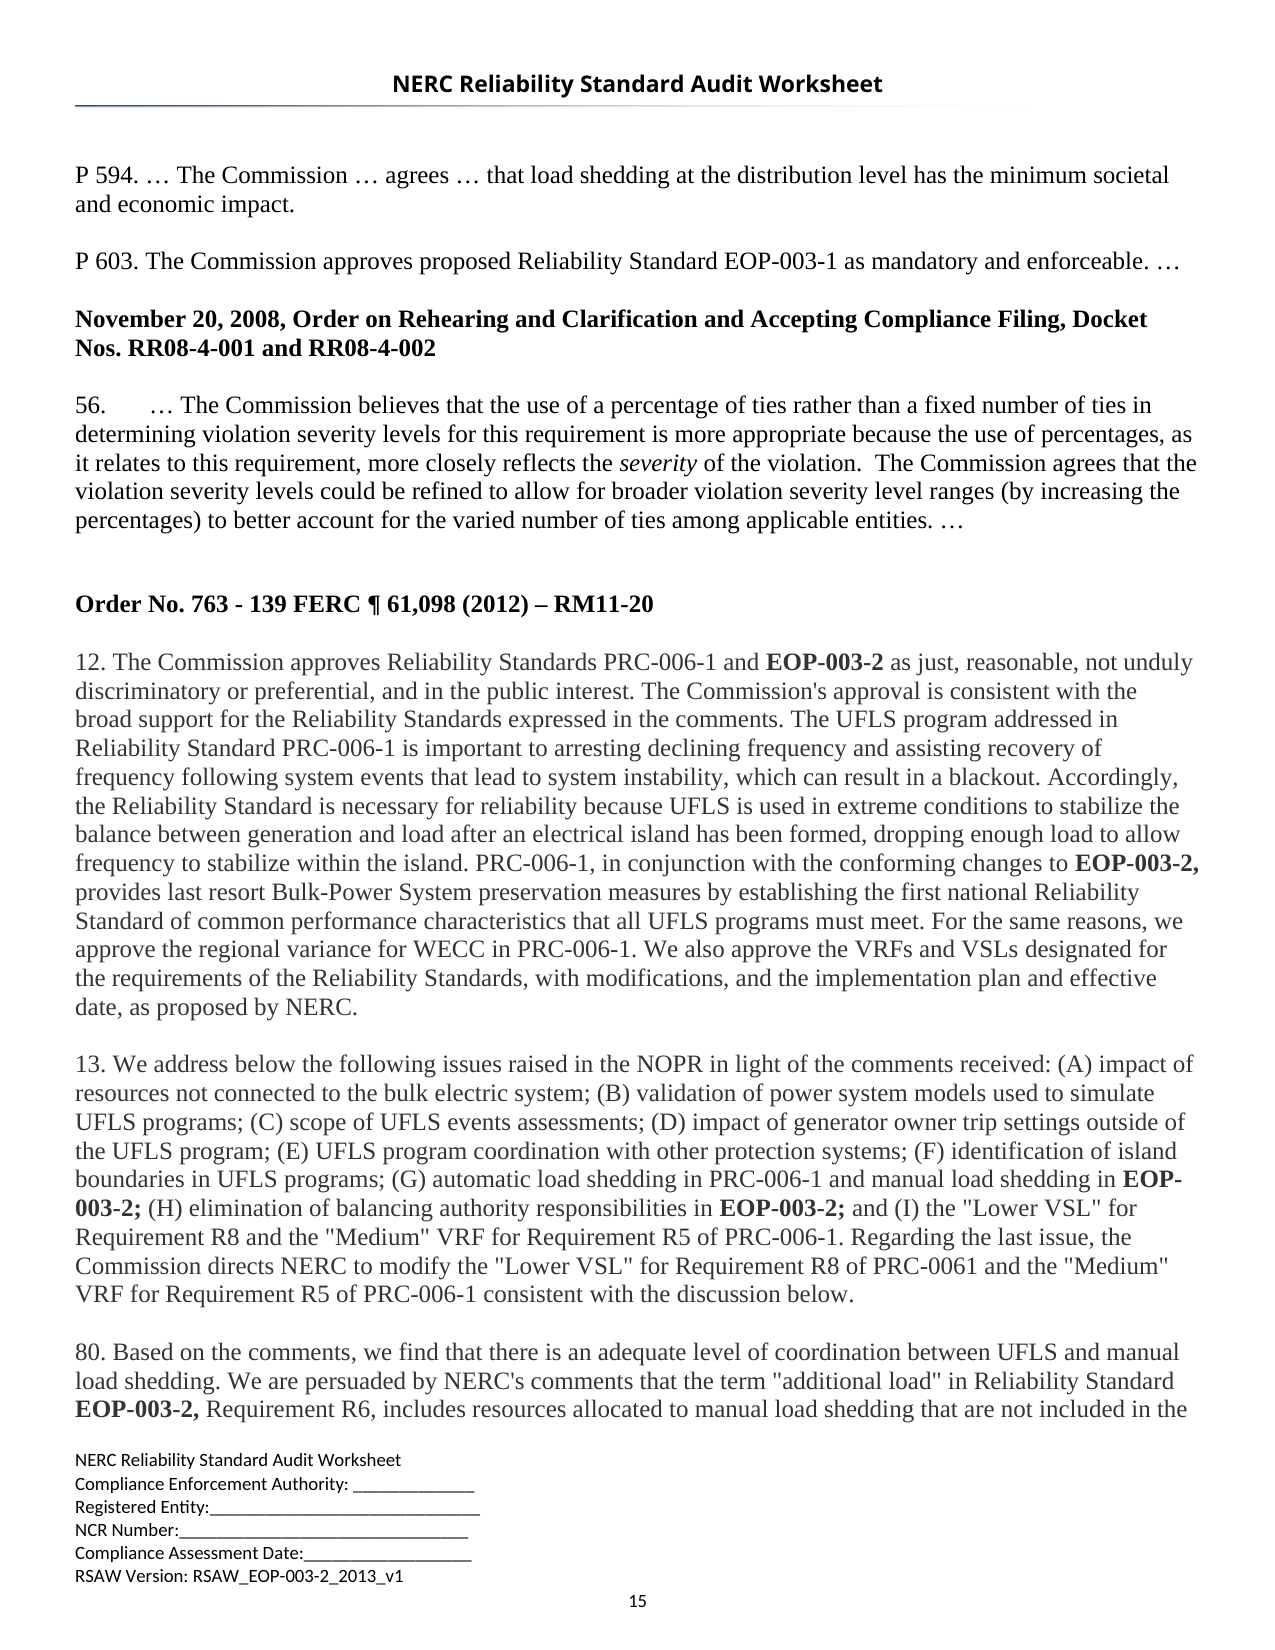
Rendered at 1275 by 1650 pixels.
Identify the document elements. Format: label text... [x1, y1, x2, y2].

text P 594. … The Commission … agrees … that load shedding at the distribution level has the minimum societal and economic impact. [0, 160, 1200, 218]
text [75, 1337, 1200, 1423]
picture [75, 105, 1052, 114]
text Order No. 763 - 139 FERC ¶ 61,098 (2012) – RM11-20 [75, 589, 1200, 618]
text P 603. The Commission approves proposed Reliability Standard EOP-003-1 as mandatory and enforceable. … [0, 246, 1200, 275]
text 12. The Commission approves Reliability Standards PRC-006-1 and EOP-003-2 as just, reasonable, not unduly discriminatory or preferential, and in the public interest. The Commission's approval is consistent with the broad support for the Reliability Standards expressed in the comments. The UFLS program addressed in Reliability Standard PRC-006-1 is important to arresting declining frequency and assisting recovery of frequency following system events that lead to system instability, which can result in a blackout. Accordingly, the Reliability Standard is necessary for reliability because UFLS is used in extreme conditions to stabilize the balance between generation and load after an electrical island has been formed, dropping enough load to allow frequency to stabilize within the island. PRC-006-1, in conjunction with the conforming changes to EOP-003-2, provides last resort Bulk-Power System preservation measures by establishing the first national Reliability Standard of common performance characteristics that all UFLS programs must meet. For the same reasons, we approve the regional variance for WECC in PRC-006-1. We also approve the VRFs and VSLs designated for the requirements of the Reliability Standards, with modifications, and the implementation plan and effective date, as proposed by NERC. 13. We address below the following issues raised in the NOPR in light of the comments received: (A) impact of resources not connected to the bulk electric system; (B) validation of power system models used to simulate UFLS programs; (C) scope of UFLS events assessments; (D) impact of generator owner trip settings outside of the UFLS program; (E) UFLS program coordination with other protection systems; (F) identification of island boundaries in UFLS programs; (G) automatic load shedding in PRC-006-1 and manual load shedding in EOP-003-2; (H) elimination of balancing authority responsibilities in EOP-003-2; and (I) the "Lower VSL" for Requirement R8 and the "Medium" VRF for Requirement R5 of PRC-006-1. Regarding the last issue, the Commission directs NERC to modify the "Lower VSL" for Requirement R8 of PRC-0061 and the "Medium" VRF for Requirement R5 of PRC-006-1 consistent with the discussion below. [75, 647, 1200, 1308]
list 56. … The Commission believes that the use of a percentage of ties rather than a fixed number of ties in determining violation severity levels for this requirement is more appropriate because the use of percentages, as it relates to this requirement, more closely reflects the severity of the violation. The Commission agrees that the violation severity levels could be refined to allow for broader violation severity level ranges (by increasing the percentages) to better account for the varied number of ties among applicable entities. … [75, 390, 1200, 534]
text November 20, 2008, Order on Rehearing and Clarification and Accepting Compliance Filing, Docket Nos. RR08-4-001 and RR08-4-002 [75, 304, 1200, 361]
